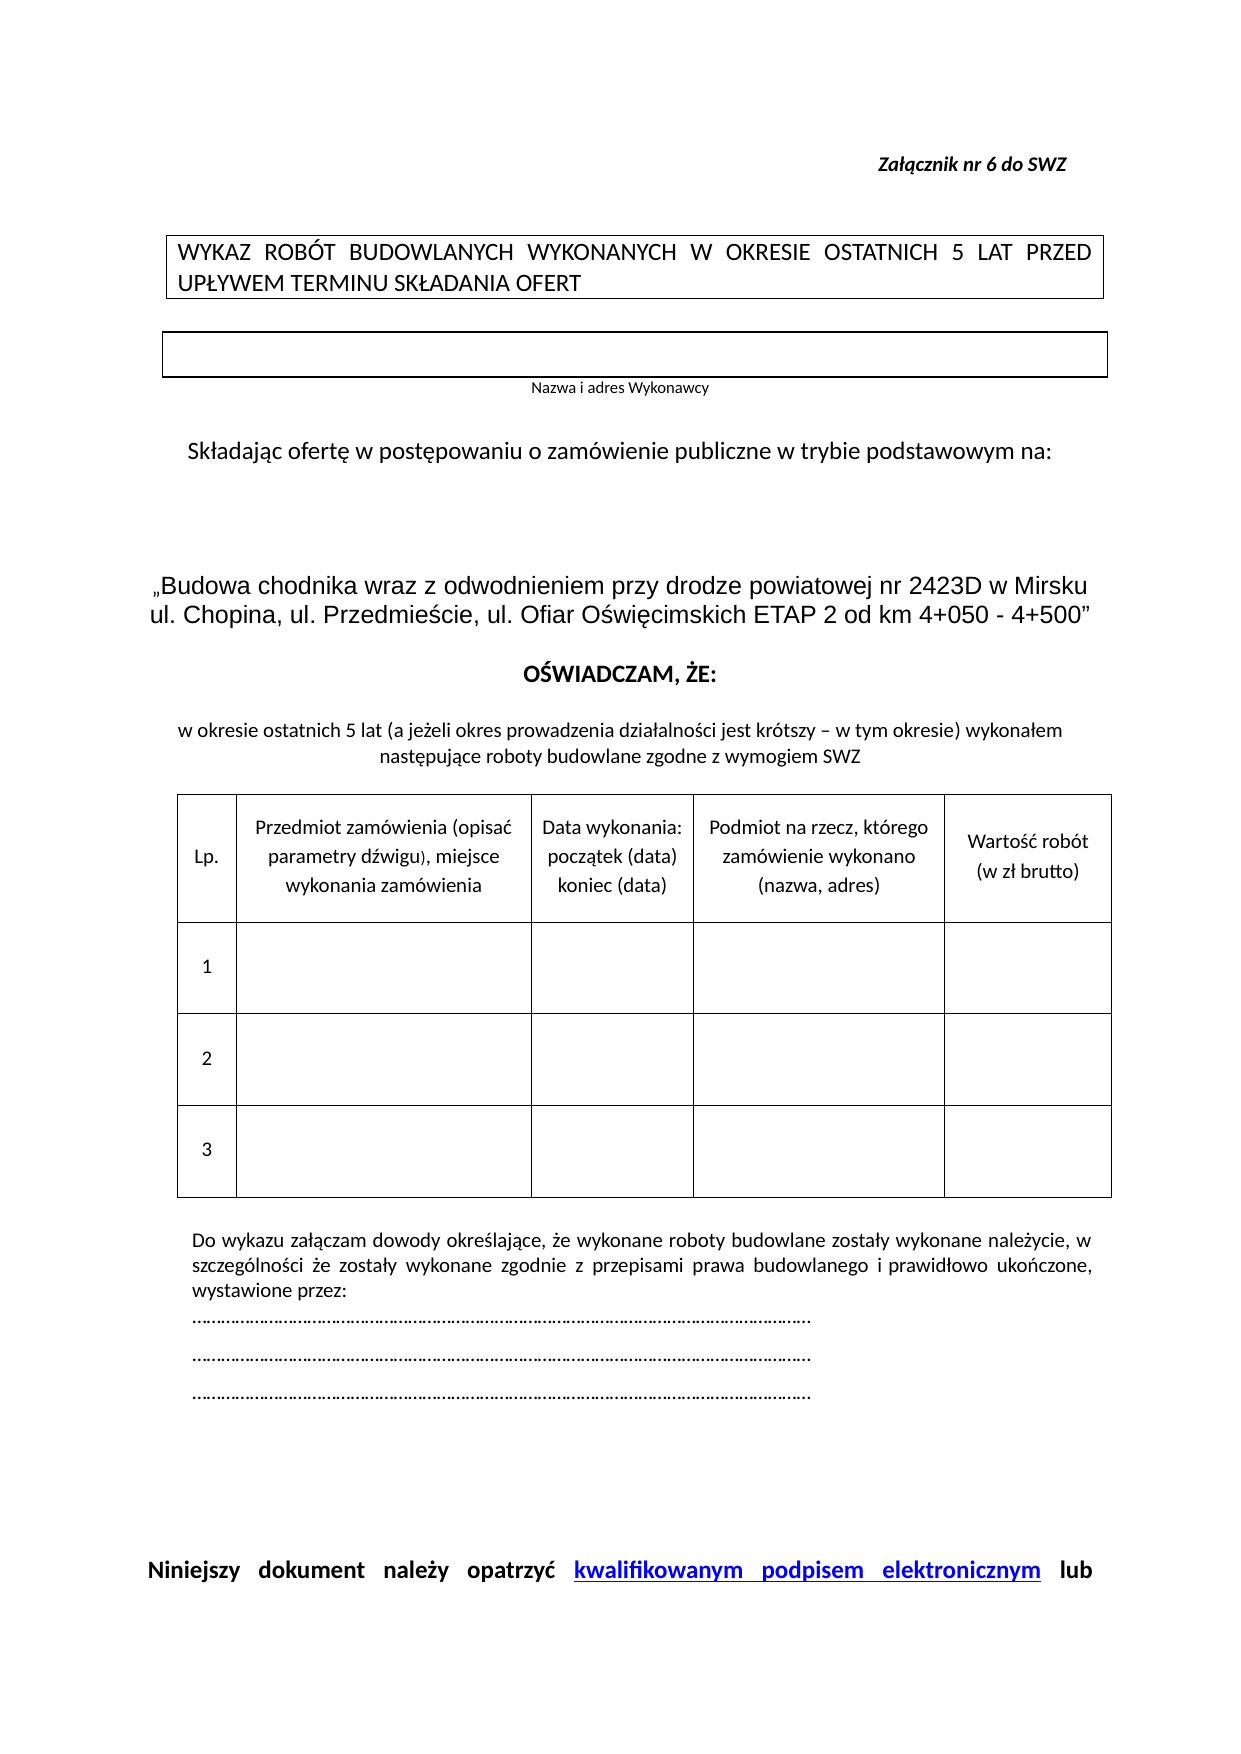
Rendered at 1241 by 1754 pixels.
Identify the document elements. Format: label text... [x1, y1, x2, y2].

table_cell [532, 1014, 693, 1105]
table_cell 3 [178, 1106, 236, 1197]
table_cell [237, 1014, 531, 1105]
text Nazwa i adres Wykonawcy [148, 377, 1093, 398]
table_cell [237, 1106, 531, 1197]
text Składając ofertę w postępowaniu o zamówienie publiczne w trybie podstawowym na: [148, 435, 1093, 466]
text „Budowa chodnika wraz z odwodnieniem przy drodze powiatowej nr 2423D w Mirsku ul. Chopina, ul. Przedmieście, ul. Ofiar Oświęcimskich ETAP 2 od km 4+050 - 4+500” [148, 571, 1093, 629]
table_cell [945, 923, 1111, 1013]
table_cell [945, 1106, 1111, 1197]
table_cell 1 [178, 923, 236, 1013]
text w okresie ostatnich 5 lat (a jeżeli okres prowadzenia działalności jest krótszy – w tym okresie) wykonałem następujące roboty budowlane zgodne z wymogiem SWZ [148, 718, 1093, 768]
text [148, 1555, 1093, 1585]
text ………………………………………………………………………………………………………………… [192, 1303, 1093, 1328]
table_header Data wykonania: początek (data) koniec (data) [532, 795, 693, 922]
table_header Przedmiot zamówienia (opisać parametry dźwigu), miejsce wykonania zamówienia [237, 795, 531, 922]
table_header Podmiot na rzecz, którego zamówienie wykonano (nazwa, adres) [694, 795, 944, 922]
table_header WYKAZ ROBÓT BUDOWLANYCH WYKONANYCH W OKRESIE OSTATNICH 5 LAT PRZED UPŁYWEM TERMINU SKŁADANIA OFERT [167, 236, 1103, 297]
table_cell [694, 1106, 944, 1197]
table_cell 2 [178, 1014, 236, 1105]
table_header Wartość robót (w zł brutto) [945, 795, 1111, 922]
text ………………………………………………………………………………………………………………… [192, 1379, 1093, 1405]
text Do wykazu załączam dowody określające, że wykonane roboty budowlane zostały wykonane należycie, w szczególności że zostały wykonane zgodnie z przepisami prawa budowlanego i prawidłowo ukończone, wystawione przez: [192, 1227, 1093, 1303]
table_cell [532, 923, 693, 1013]
table_cell [532, 1106, 693, 1197]
table_cell [694, 1014, 944, 1105]
text Załącznik nr 6 do SWZ [148, 151, 1066, 177]
table_cell [237, 923, 531, 1013]
table_header Lp. [178, 795, 236, 922]
text ………………………………………………………………………………………………………………… [192, 1341, 1093, 1367]
table_cell [945, 1014, 1111, 1105]
text OŚWIADCZAM, ŻE: [148, 658, 1093, 688]
table_header [163, 333, 1107, 376]
table_cell [694, 923, 944, 1013]
